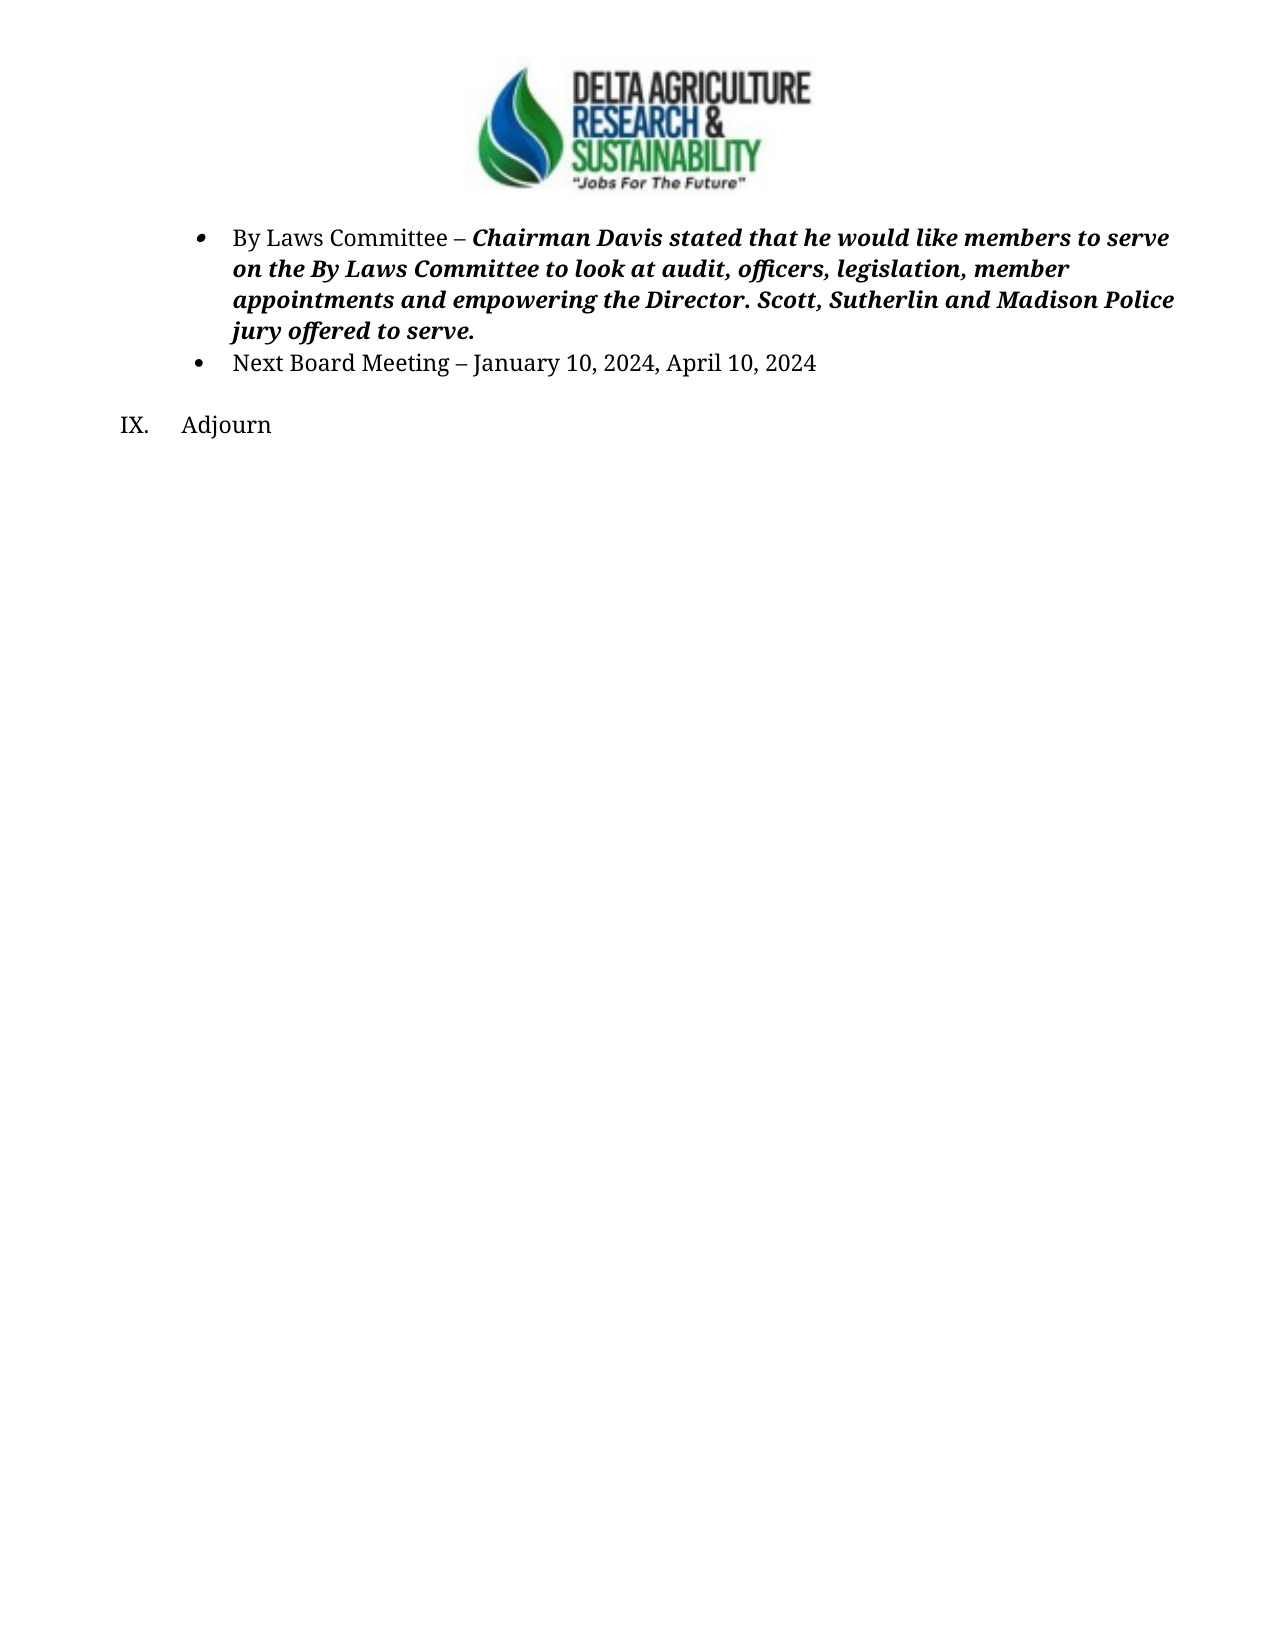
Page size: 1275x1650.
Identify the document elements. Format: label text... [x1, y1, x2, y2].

list By Laws Committee – Chairman Davis stated that he would like members to serve on the By Laws Committee to look at audit, officers, legislation, member appointments and empowering the Director. Scott, Sutherlin and Madison Police jury offered to serve. [195, 222, 1200, 347]
list Next Board Meeting – January 10, 2024, April 10, 2024 [195, 347, 1200, 378]
text IX. Adjourn [120, 409, 1200, 440]
picture [465, 56, 817, 197]
